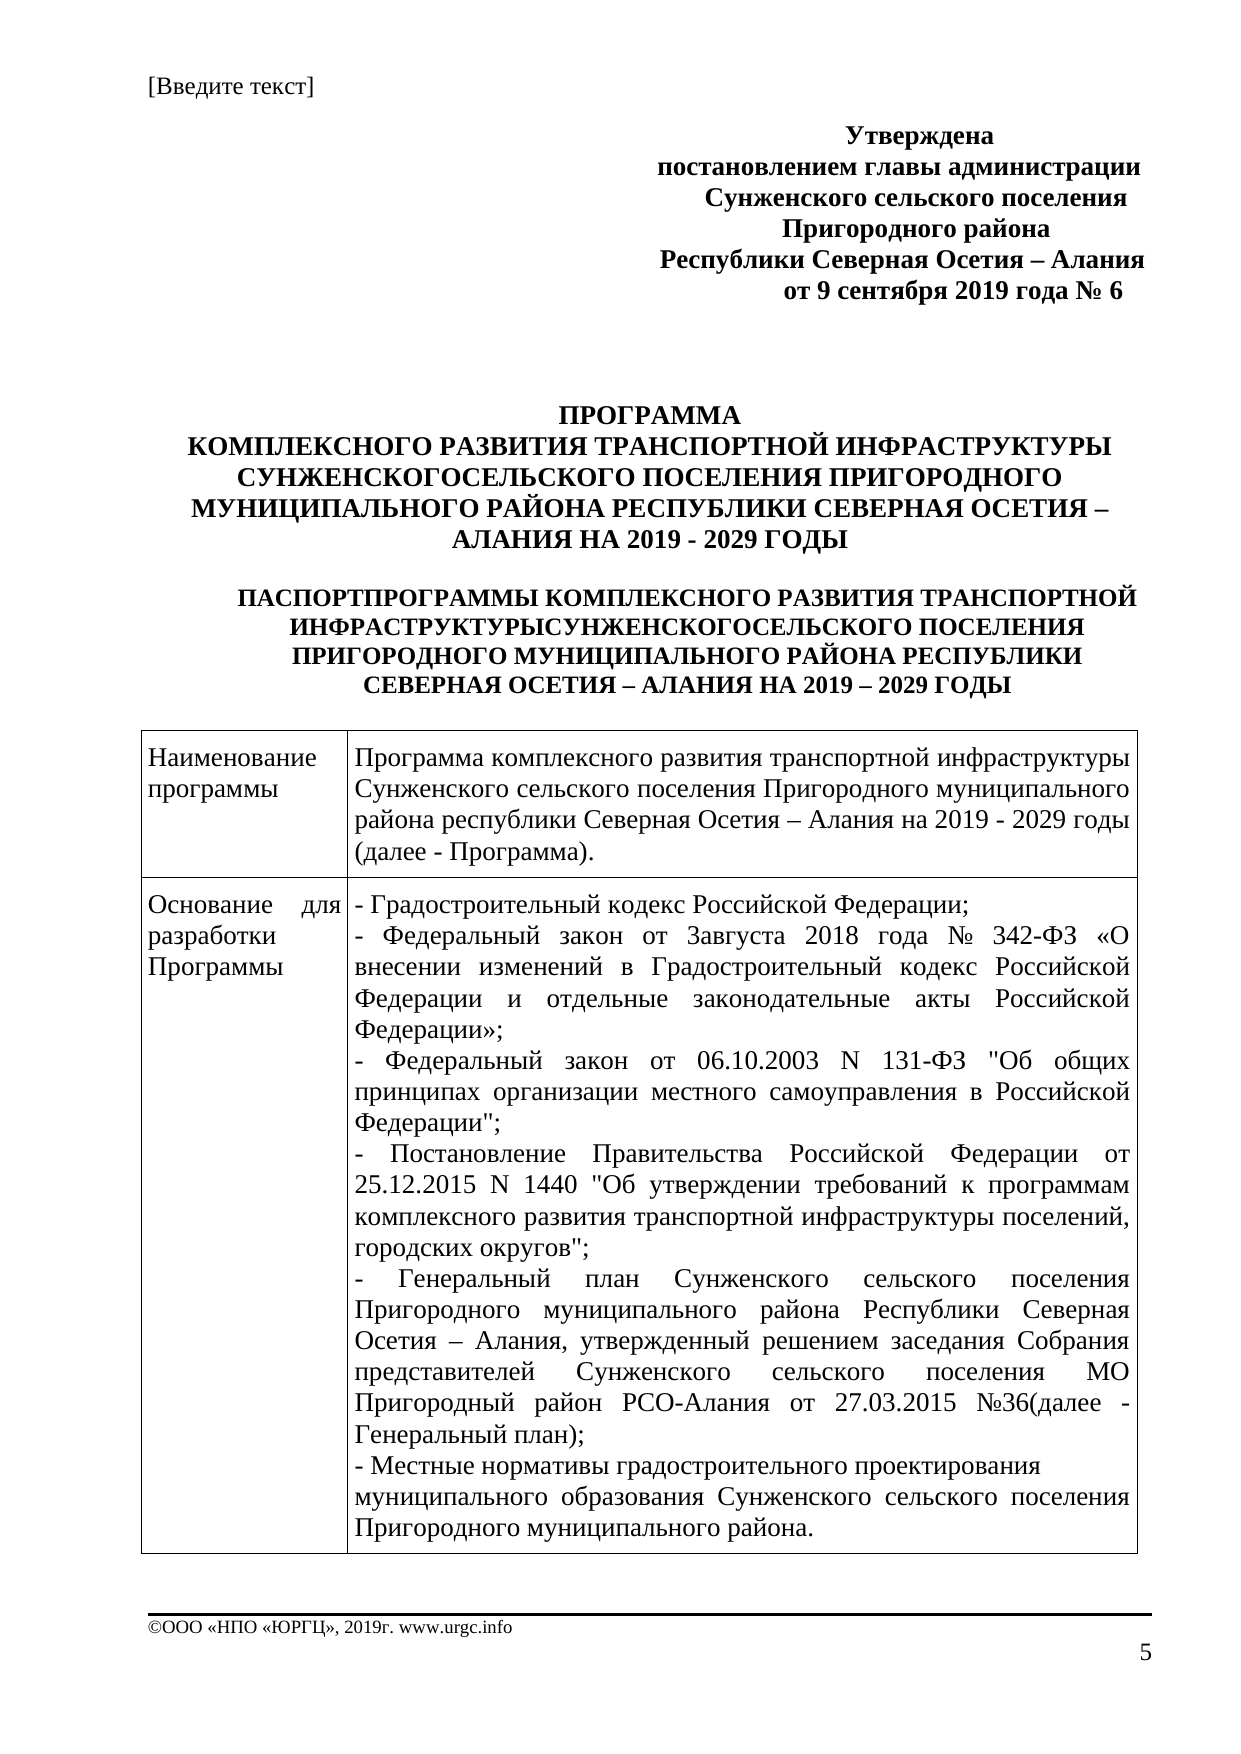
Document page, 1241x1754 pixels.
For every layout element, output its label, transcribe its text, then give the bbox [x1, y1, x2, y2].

title СУНЖЕНСКОГОСЕЛЬСКОГО ПОСЕЛЕНИЯ ПРИГОРОДНОГО МУНИЦИПАЛЬНОГО РАЙОНА РЕСПУБЛИКИ СЕВЕРНАЯ ОСЕТИЯ – АЛАНИЯ НА 2019 - 2029 ГОДЫ [148, 461, 1152, 555]
title от 9 сентября 2019 года № 6 [148, 274, 1152, 306]
title ПРОГРАММА [148, 399, 1152, 430]
table_header Программа комплексного развития транспортной инфраструктуры Сунженского сельского поселения Пригородного муниципального района республики Северная Осетия – Алания на 2019 - 2029 годы (далее - Программа). [348, 731, 1137, 877]
title Утверждена [148, 119, 1152, 150]
title постановлением главы администрации [148, 150, 1152, 181]
title Пригородного района [148, 212, 1152, 243]
title Республики Северная Осетия – Алания [148, 243, 1152, 274]
table_header Наименование программы [142, 731, 347, 877]
title КОМПЛЕКСНОГО РАЗВИТИЯ ТРАНСПОРТНОЙ ИНФРАСТРУКТУРЫ [148, 430, 1152, 461]
table_cell - Градостроительный кодекс Российской Федерации; - Федеральный закон от 3августа 2018 года № 342-ФЗ «О внесении изменений в Градостроительный кодекс Российской Федерации и отдельные законодательные акты Российской Федерации»; - Федеральный закон от 06.10.2003 N 131-ФЗ "Об общих принципах организации местного самоуправления в Российской Федерации"; - Постановление Правительства Российской Федерации от 25.12.2015 N 1440 "Об утверждении требований к программам комплексного развития транспортной инфраструктуры поселений, городских округов"; - Генеральный план Сунженского сельского поселения Пригородного муниципального района Республики Северная Осетия – Алания, утвержденный решением заседания Собрания представителей Сунженского сельского поселения МО Пригородный район РСО-Алания от 27.03.2015 №36(далее - Генеральный план); - Местные нормативы градостроительного проектирования муниципального образования Сунженского сельского поселения Пригородного муниципального района. [348, 878, 1137, 1553]
text ПАСПОРТПРОГРАММЫ КОМПЛЕКСНОГО РАЗВИТИЯ ТРАНСПОРТНОЙ ИНФРАСТРУКТУРЫСУНЖЕНСКОГОСЕЛЬСКОГО ПОСЕЛЕНИЯ ПРИГОРОДНОГО МУНИЦИПАЛЬНОГО РАЙОНА РЕСПУБЛИКИ СЕВЕРНАЯ ОСЕТИЯ – АЛАНИЯ НА 2019 – 2029 ГОДЫ [223, 583, 1152, 698]
title Сунженского сельского поселения [148, 181, 1152, 212]
table_cell Основание для разработки Программы [142, 878, 347, 1553]
